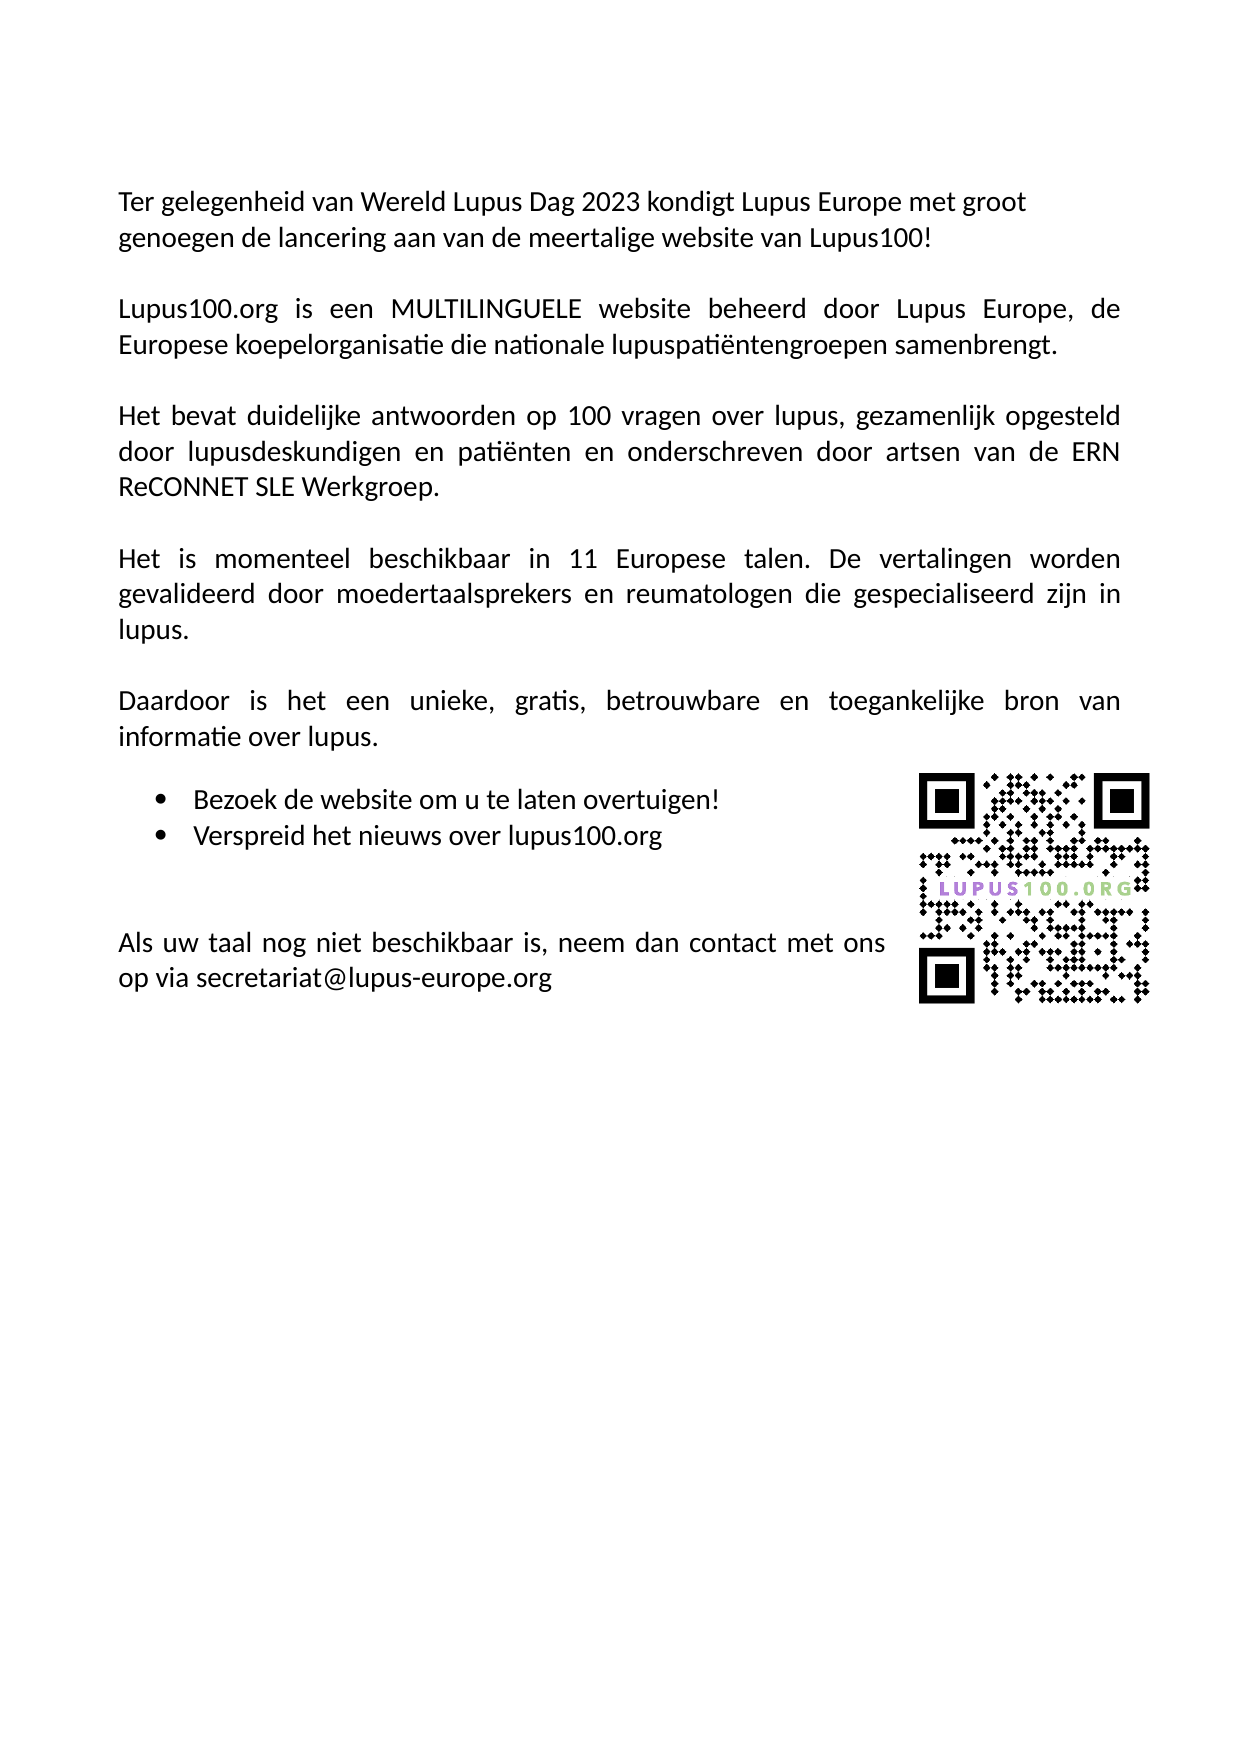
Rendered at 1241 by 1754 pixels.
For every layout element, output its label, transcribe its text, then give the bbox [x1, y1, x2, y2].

text Als uw taal nog niet beschikbaar is, neem dan contact met ons op via secretariat@lupus-europe.org [118, 924, 903, 995]
text Daardoor is het een unieke, gratis, betrouwbare en toegankelijke bron van informatie over lupus. [118, 682, 1122, 753]
text Lupus100.org is een MULTILINGUELE website beheerd door Lupus Europe, de Europese koepelorganisatie die nationale lupuspatiëntengroepen samenbrengt. [118, 290, 1122, 362]
list Bezoek de website om u te laten overtuigen! [156, 781, 903, 817]
list Verspreid het nieuws over lupus100.org [156, 817, 903, 853]
text Het bevat duidelijke antwoorden op 100 vragen over lupus, gezamenlijk opgesteld door lupusdeskundigen en patiënten en onderschreven door artsen van de ERN ReCONNET SLE Werkgroep. [118, 397, 1122, 504]
text Het is momenteel beschikbaar in 11 Europese talen. De vertalingen worden gevalideerd door moedertaalsprekers en reumatologen die gespecialiseerd zijn in lupus. [118, 540, 1122, 647]
text Ter gelegenheid van Wereld Lupus Dag 2023 kondigt Lupus Europe met groot genoegen de lancering aan van de meertalige website van Lupus100! [118, 183, 1122, 255]
picture [903, 757, 1163, 1018]
